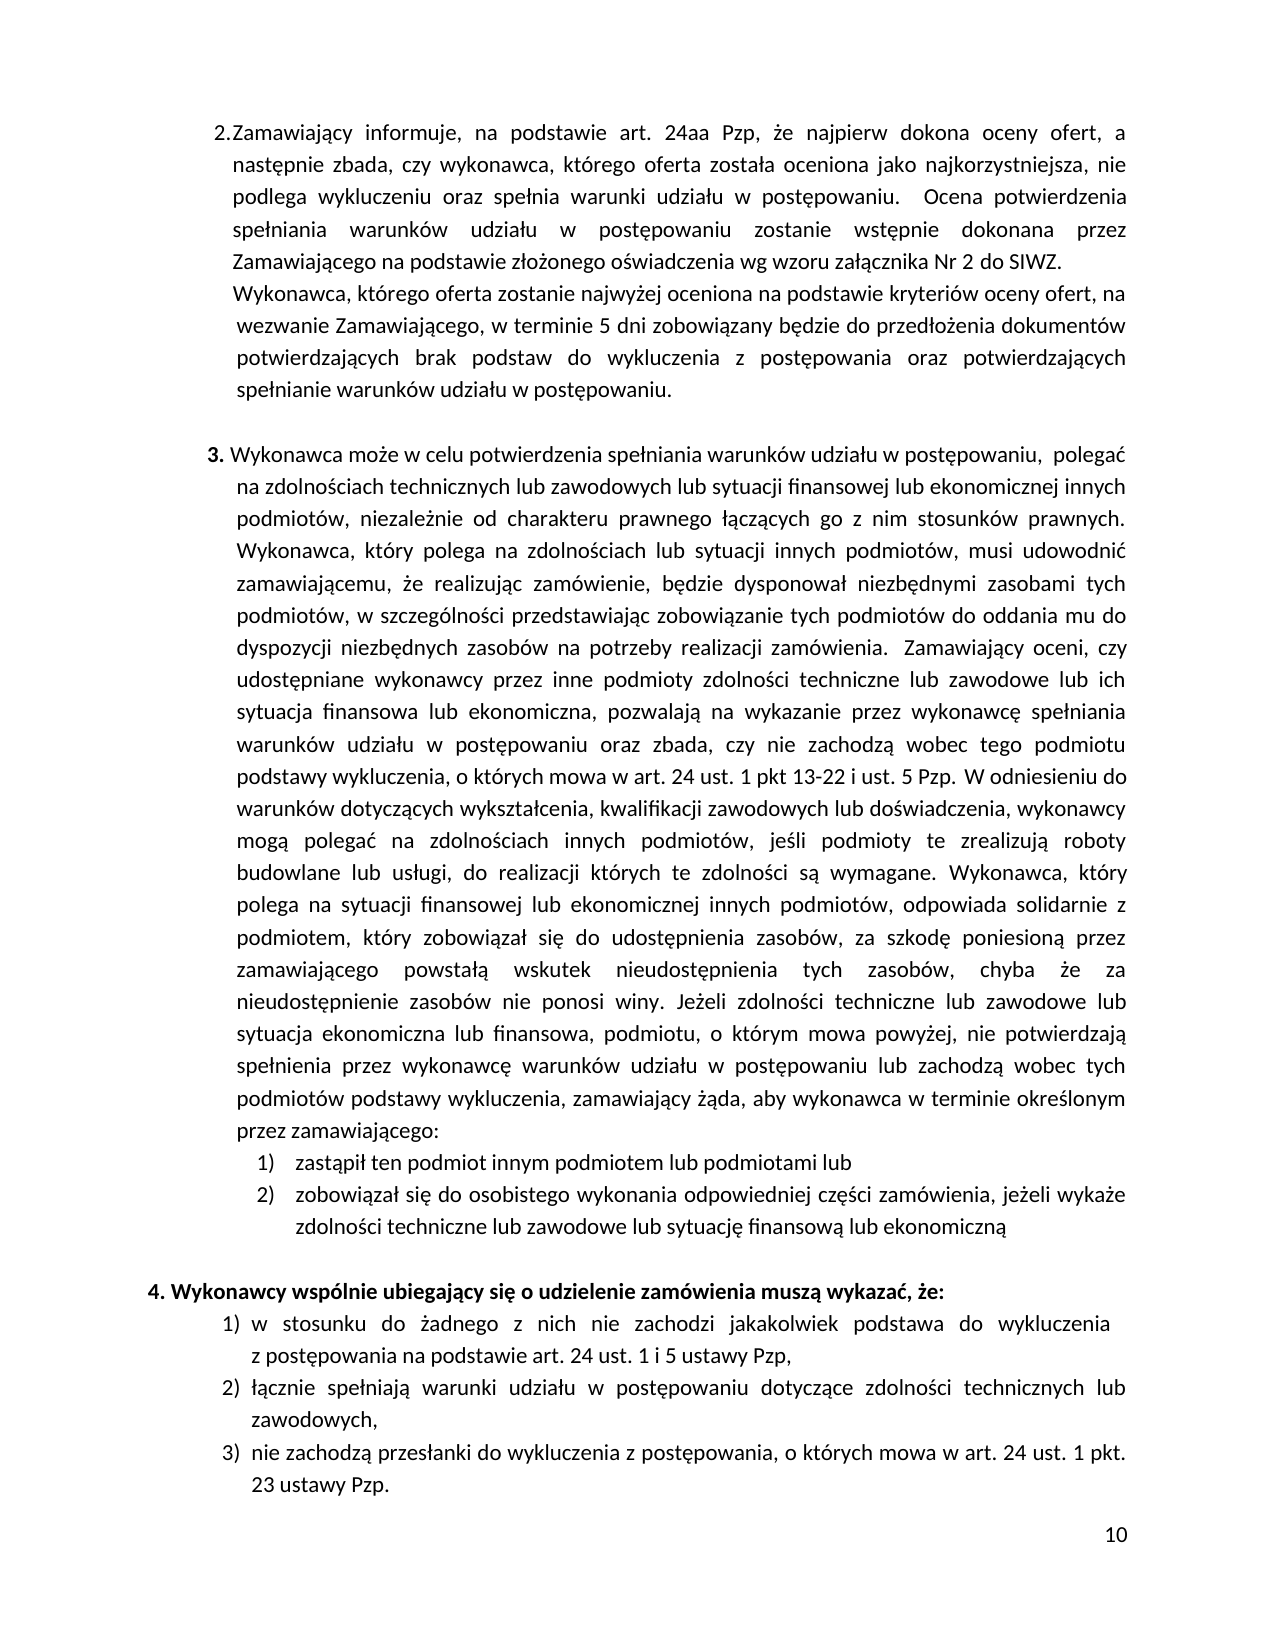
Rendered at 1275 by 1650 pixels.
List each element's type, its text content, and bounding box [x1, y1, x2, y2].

text Wykonawca, którego oferta zostanie najwyżej oceniona na podstawie kryteriów oceny ofert, na wezwanie Zamawiającego, w terminie 5 dni zobowiązany będzie do przedłożenia dokumentów potwierdzających brak podstaw do wykluczenia z postępowania oraz potwierdzających spełnianie warunków udziału w postępowaniu. [222, 279, 1127, 404]
list łącznie spełniają warunki udziału w postępowaniu dotyczące zdolności technicznych lub zawodowych, [222, 1373, 1127, 1434]
list Zamawiający informuje, na podstawie art. 24aa Pzp, że najpierw dokona oceny ofert, a następnie zbada, czy wykonawca, którego oferta została oceniona jako najkorzystniejsza, nie podlega wykluczeniu oraz spełnia warunki udziału w postępowaniu. Ocena potwierdzenia spełniania warunków udziału w postępowaniu zostanie wstępnie dokonana przez Zamawiającego na podstawie złożonego oświadczenia wg wzoru załącznika Nr 2 do SIWZ. [214, 118, 1127, 275]
text 4. Wykonawcy wspólnie ubiegający się o udzielenie zamówienia muszą wykazać, że: [148, 1277, 1127, 1305]
text 1) zastąpił ten podmiot innym podmiotem lub podmiotami lub [190, 1148, 1127, 1176]
list nie zachodzą przesłanki do wykluczenia z postępowania, o których mowa w art. 24 ust. 1 pkt. 23 ustawy Pzp. [222, 1438, 1127, 1498]
list w stosunku do żadnego z nich nie zachodzi jakakolwiek podstawa do wykluczenia z postępowania na podstawie art. 24 ust. 1 i 5 ustawy Pzp, [222, 1309, 1127, 1369]
text 2) zobowiązał się do osobistego wykonania odpowiedniej części zamówienia, jeżeli wykaże zdolności techniczne lub zawodowe lub sytuację finansową lub ekonomiczną [251, 1180, 1127, 1241]
text 3. Wykonawca może w celu potwierdzenia spełniania warunków udziału w postępowaniu, polegać na zdolnościach technicznych lub zawodowych lub sytuacji finansowej lub ekonomicznej innych podmiotów, niezależnie od charakteru prawnego łączących go z nim stosunków prawnych. Wykonawca, który polega na zdolnościach lub sytuacji innych podmiotów, musi udowodnić zamawiającemu, że realizując zamówienie, będzie dysponował niezbędnymi zasobami tych podmiotów, w szczególności przedstawiając zobowiązanie tych podmiotów do oddania mu do dyspozycji niezbędnych zasobów na potrzeby realizacji zamówienia. Zamawiający oceni, czy udostępniane wykonawcy przez inne podmioty zdolności techniczne lub zawodowe lub ich sytuacja finansowa lub ekonomiczna, pozwalają na wykazanie przez wykonawcę spełniania warunków udziału w postępowaniu oraz zbada, czy nie zachodzą wobec tego podmiotu podstawy wykluczenia, o których mowa w art. 24 ust. 1 pkt 13-22 i ust. 5 Pzp. W odniesieniu do warunków dotyczących wykształcenia, kwalifikacji zawodowych lub doświadczenia, wykonawcy mogą polegać na zdolnościach innych podmiotów, jeśli podmioty te zrealizują roboty budowlane lub usługi, do realizacji których te zdolności są wymagane. Wykonawca, który polega na sytuacji finansowej lub ekonomicznej innych podmiotów, odpowiada solidarnie z podmiotem, który zobowiązał się do udostępnienia zasobów, za szkodę poniesioną przez zamawiającego powstałą wskutek nieudostępnienia tych zasobów, chyba że za nieudostępnienie zasobów nie ponosi winy. Jeżeli zdolności techniczne lub zawodowe lub sytuacja ekonomiczna lub finansowa, podmiotu, o którym mowa powyżej, nie potwierdzają spełnienia przez wykonawcę warunków udziału w postępowaniu lub zachodzą wobec tych podmiotów podstawy wykluczenia, zamawiający żąda, aby wykonawca w terminie określonym przez zamawiającego: [207, 440, 1127, 1144]
